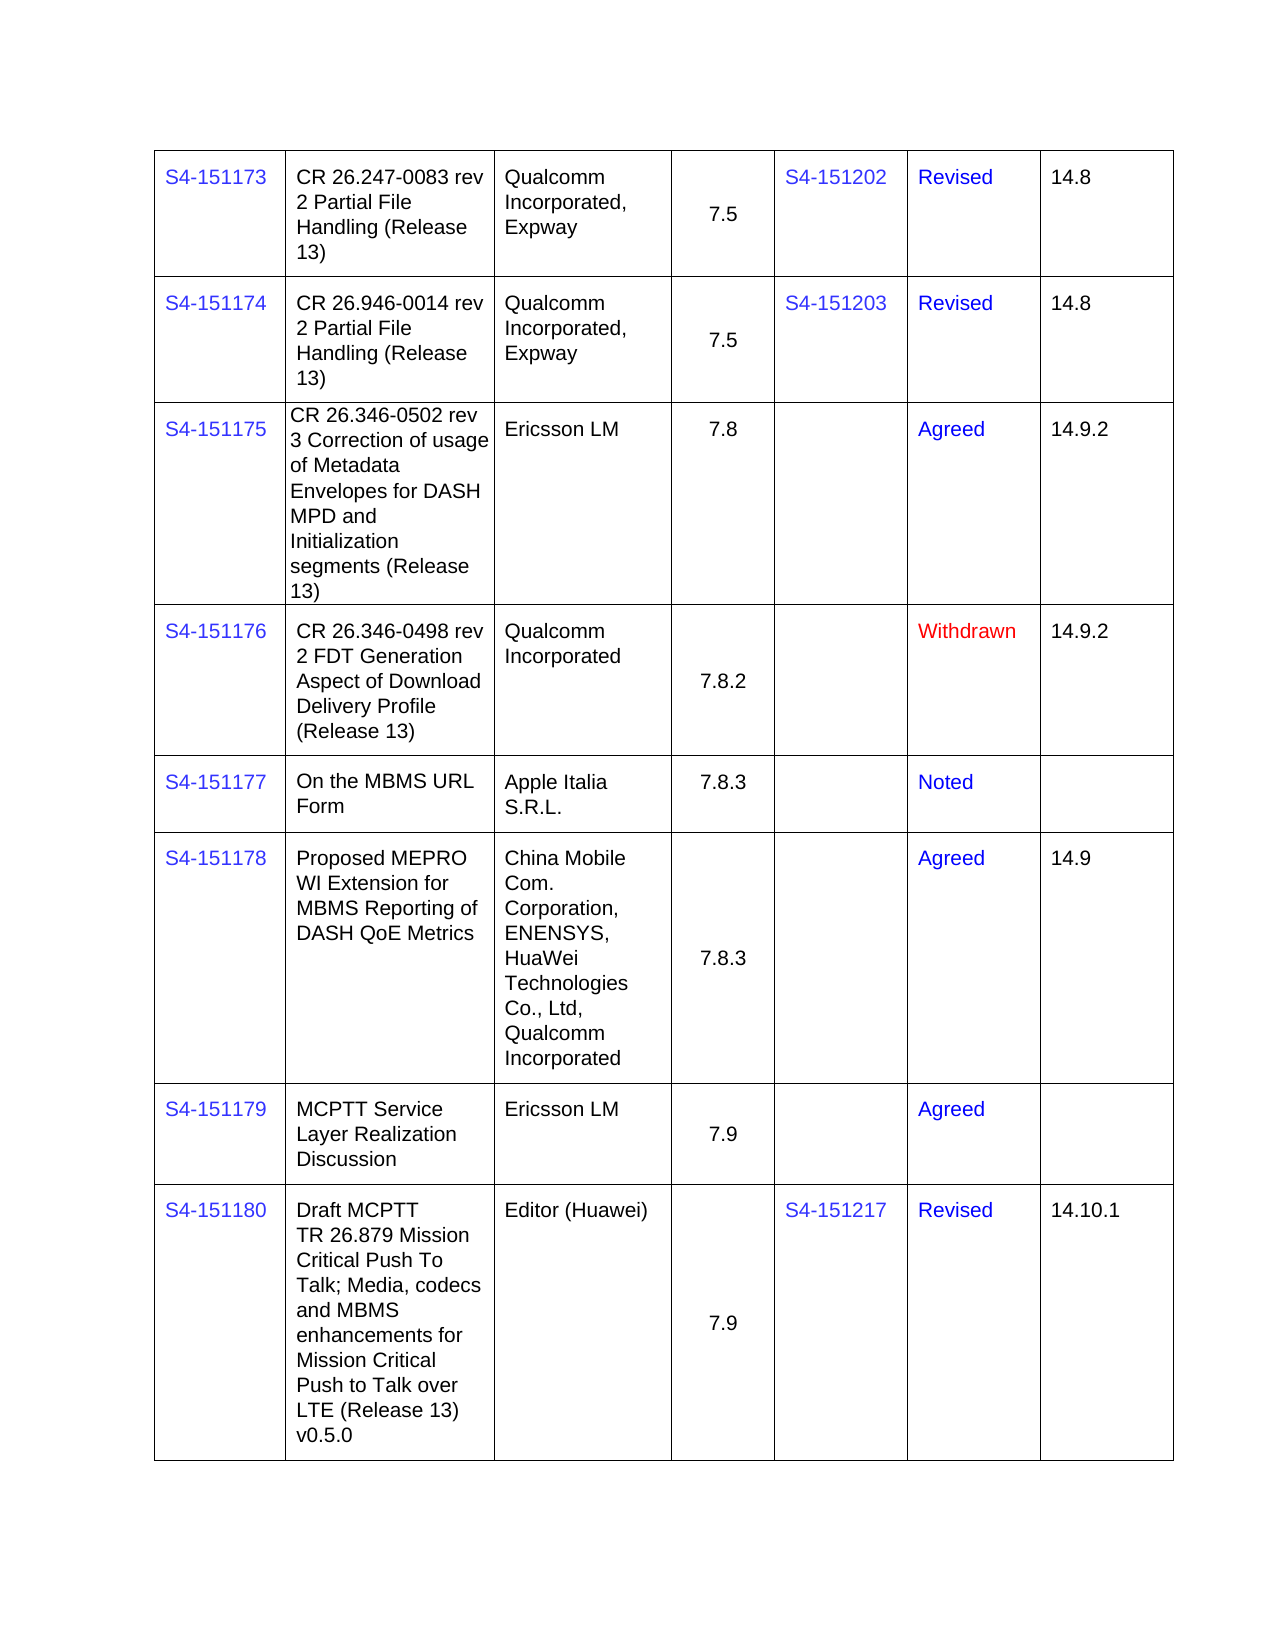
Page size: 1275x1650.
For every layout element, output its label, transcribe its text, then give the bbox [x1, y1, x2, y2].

table_cell CR 26.346-0498 rev 2 FDT Generation Aspect of Download Delivery Profile (Release 13) [286, 605, 494, 755]
table_cell S4-151178 [155, 833, 285, 1083]
table_cell 7.9 [672, 1185, 774, 1460]
table_cell [1041, 1084, 1173, 1184]
table_cell 14.9.2 [1041, 403, 1173, 604]
table_cell 7.8.2 [672, 605, 774, 755]
table_cell S4-151217 [775, 1185, 907, 1460]
table_cell Qualcomm Incorporated [495, 605, 671, 755]
table_cell Editor (Huawei) [495, 1185, 671, 1460]
table_cell 7.9 [672, 1084, 774, 1184]
table_cell CR 26.946-0014 rev 2 Partial File Handling (Release 13) [286, 277, 494, 402]
table_cell 14.9.2 [1041, 605, 1173, 755]
table_cell 14.8 [1041, 151, 1173, 276]
table_cell China Mobile Com. Corporation, ENENSYS, HuaWei Technologies Co., Ltd, Qualcomm Incorporated [495, 833, 671, 1083]
table_cell 14.10.1 [1041, 1185, 1173, 1460]
table_cell S4-151202 [775, 151, 907, 276]
table_cell S4-151179 [155, 1084, 285, 1184]
table_cell S4-151175 [155, 403, 285, 604]
table_cell 14.9 [1041, 833, 1173, 1083]
table_cell Agreed [908, 1084, 1040, 1184]
table_cell 7.8.3 [672, 756, 774, 832]
table_cell Ericsson LM [495, 1084, 671, 1184]
table_cell S4-151180 [155, 1185, 285, 1460]
table_cell [775, 833, 907, 1083]
table_cell S4-151176 [155, 605, 285, 755]
table_cell Revised [908, 277, 1040, 402]
table_cell [1041, 756, 1173, 832]
table_cell MCPTT Service Layer Realization Discussion [286, 1084, 494, 1184]
table_cell 7.5 [672, 277, 774, 402]
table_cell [495, 151, 671, 276]
table_cell 14.8 [1041, 277, 1173, 402]
table_cell On the MBMS URL Form [286, 756, 494, 832]
table_cell S4-151203 [775, 277, 907, 402]
table_cell Agreed [908, 833, 1040, 1083]
table_cell [775, 756, 907, 832]
table_cell CR 26.346-0502 rev 3 Correction of usage of Metadata Envelopes for DASH MPD and Initialization segments (Release 13) [286, 403, 494, 604]
table_cell [775, 403, 907, 604]
table_cell Withdrawn [908, 605, 1040, 755]
table_cell Agreed [908, 403, 1040, 604]
table_cell S4-151173 [155, 151, 285, 276]
table_cell Apple Italia S.R.L. [495, 756, 671, 832]
table_cell S4-151177 [155, 756, 285, 832]
table_cell 7.8 [672, 403, 774, 604]
table_cell [775, 1084, 907, 1184]
table_cell Proposed MEPRO WI Extension for MBMS Reporting of DASH QoE Metrics [286, 833, 494, 1083]
table_cell Draft MCPTT TR 26.879 Mission Critical Push To Talk; Media, codecs and MBMS enhancements for Mission Critical Push to Talk over LTE (Release 13) v0.5.0 [286, 1185, 494, 1460]
table_cell 7.8.3 [672, 833, 774, 1083]
table_cell CR 26.247-0083 rev 2 Partial File Handling (Release 13) [286, 151, 494, 276]
table_cell Noted [908, 756, 1040, 832]
table_cell Revised [908, 1185, 1040, 1460]
table_cell [775, 605, 907, 755]
table_cell Ericsson LM [495, 403, 671, 604]
table_cell S4-151174 [155, 277, 285, 402]
table_cell Qualcomm Incorporated, Expway [495, 277, 671, 402]
table_cell 7.5 [672, 151, 774, 276]
table_cell Revised [908, 151, 1040, 276]
